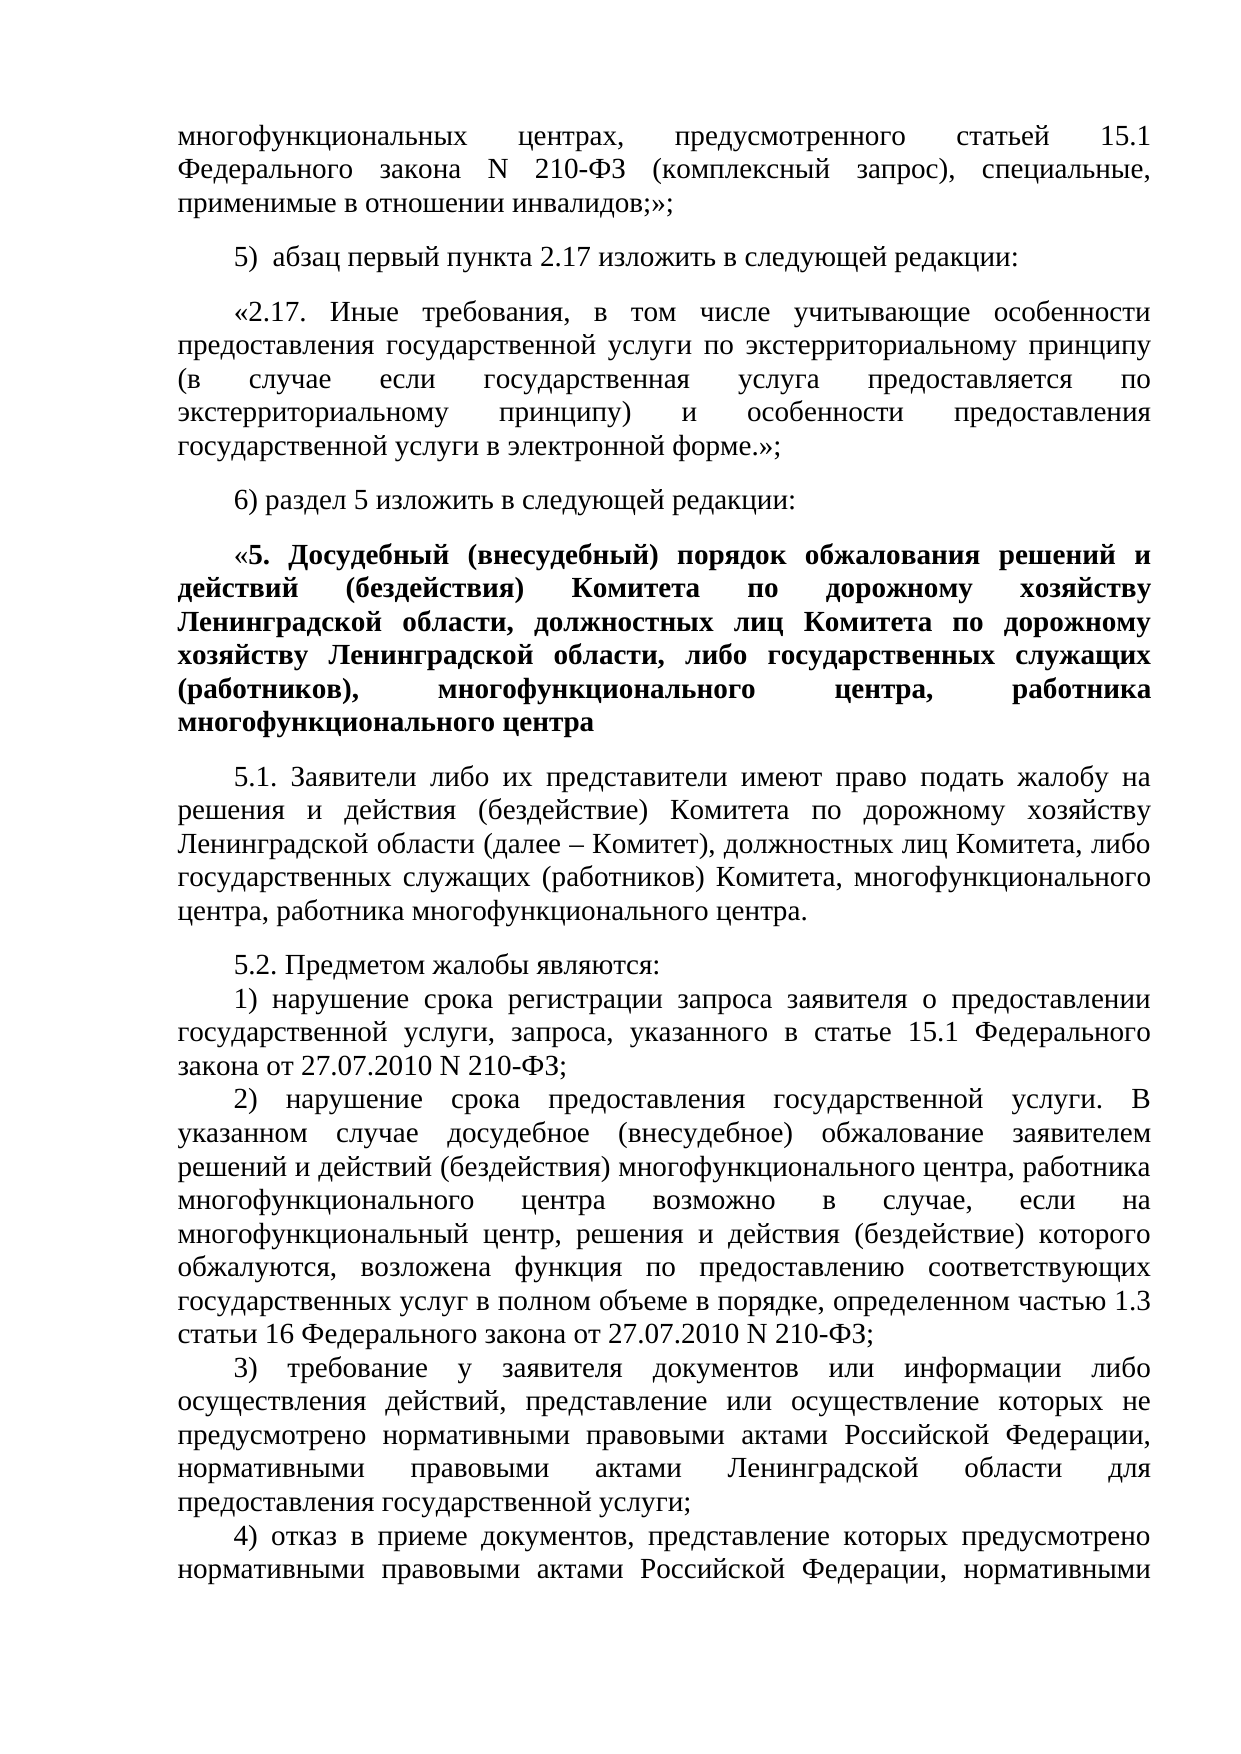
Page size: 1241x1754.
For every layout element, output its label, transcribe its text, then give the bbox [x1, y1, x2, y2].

text 5) абзац первый пункта 2.17 изложить в следующей редакции: [177, 239, 1152, 273]
text 2) нарушение срока предоставления государственной услуги. В указанном случае досудебное (внесудебное) обжалование заявителем решений и действий (бездействия) многофункционального центра, работника многофункционального центра возможно в случае, если на многофункциональный центр, решения и действия (бездействие) которого обжалуются, возложена функция по предоставлению соответствующих государственных услуг в полном объеме в порядке, определенном частью 1.3 статьи 16 Федерального закона от 27.07.2010 N 210-ФЗ; [177, 1082, 1152, 1350]
text 5.2. Предметом жалобы являются: [177, 947, 1152, 981]
text 1) нарушение срока регистрации запроса заявителя о предоставлении государственной услуги, запроса, указанного в статье 15.1 Федерального закона от 27.07.2010 N 210-ФЗ; [177, 981, 1152, 1082]
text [177, 118, 1152, 219]
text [177, 1518, 1152, 1585]
text «2.17. Иные требования, в том числе учитывающие особенности предоставления государственной услуги по экстерриториальному принципу (в случае если государственная услуга предоставляется по экстерриториальному принципу) и особенности предоставления государственной услуги в электронной форме.»; [177, 294, 1152, 462]
text 3) требование у заявителя документов или информации либо осуществления действий, представление или осуществление которых не предусмотрено нормативными правовыми актами Российской Федерации, нормативными правовыми актами Ленинградской области для предоставления государственной услуги; [177, 1350, 1152, 1518]
text «5. Досудебный (внесудебный) порядок обжалования решений и действий (бездействия) Комитета по дорожному хозяйству Ленинградской области, должностных лиц Комитета по дорожному хозяйству Ленинградской области, либо государственных служащих (работников), многофункционального центра, работника многофункционального центра [177, 537, 1152, 738]
text 6) раздел 5 изложить в следующей редакции: [177, 482, 1152, 516]
text 5.1. Заявители либо их представители имеют право подать жалобу на решения и действия (бездействие) Комитета по дорожному хозяйству Ленинградской области (далее – Комитет), должностных лиц Комитета, либо государственных служащих (работников) Комитета, многофункционального центра, работника многофункционального центра. [177, 759, 1152, 927]
